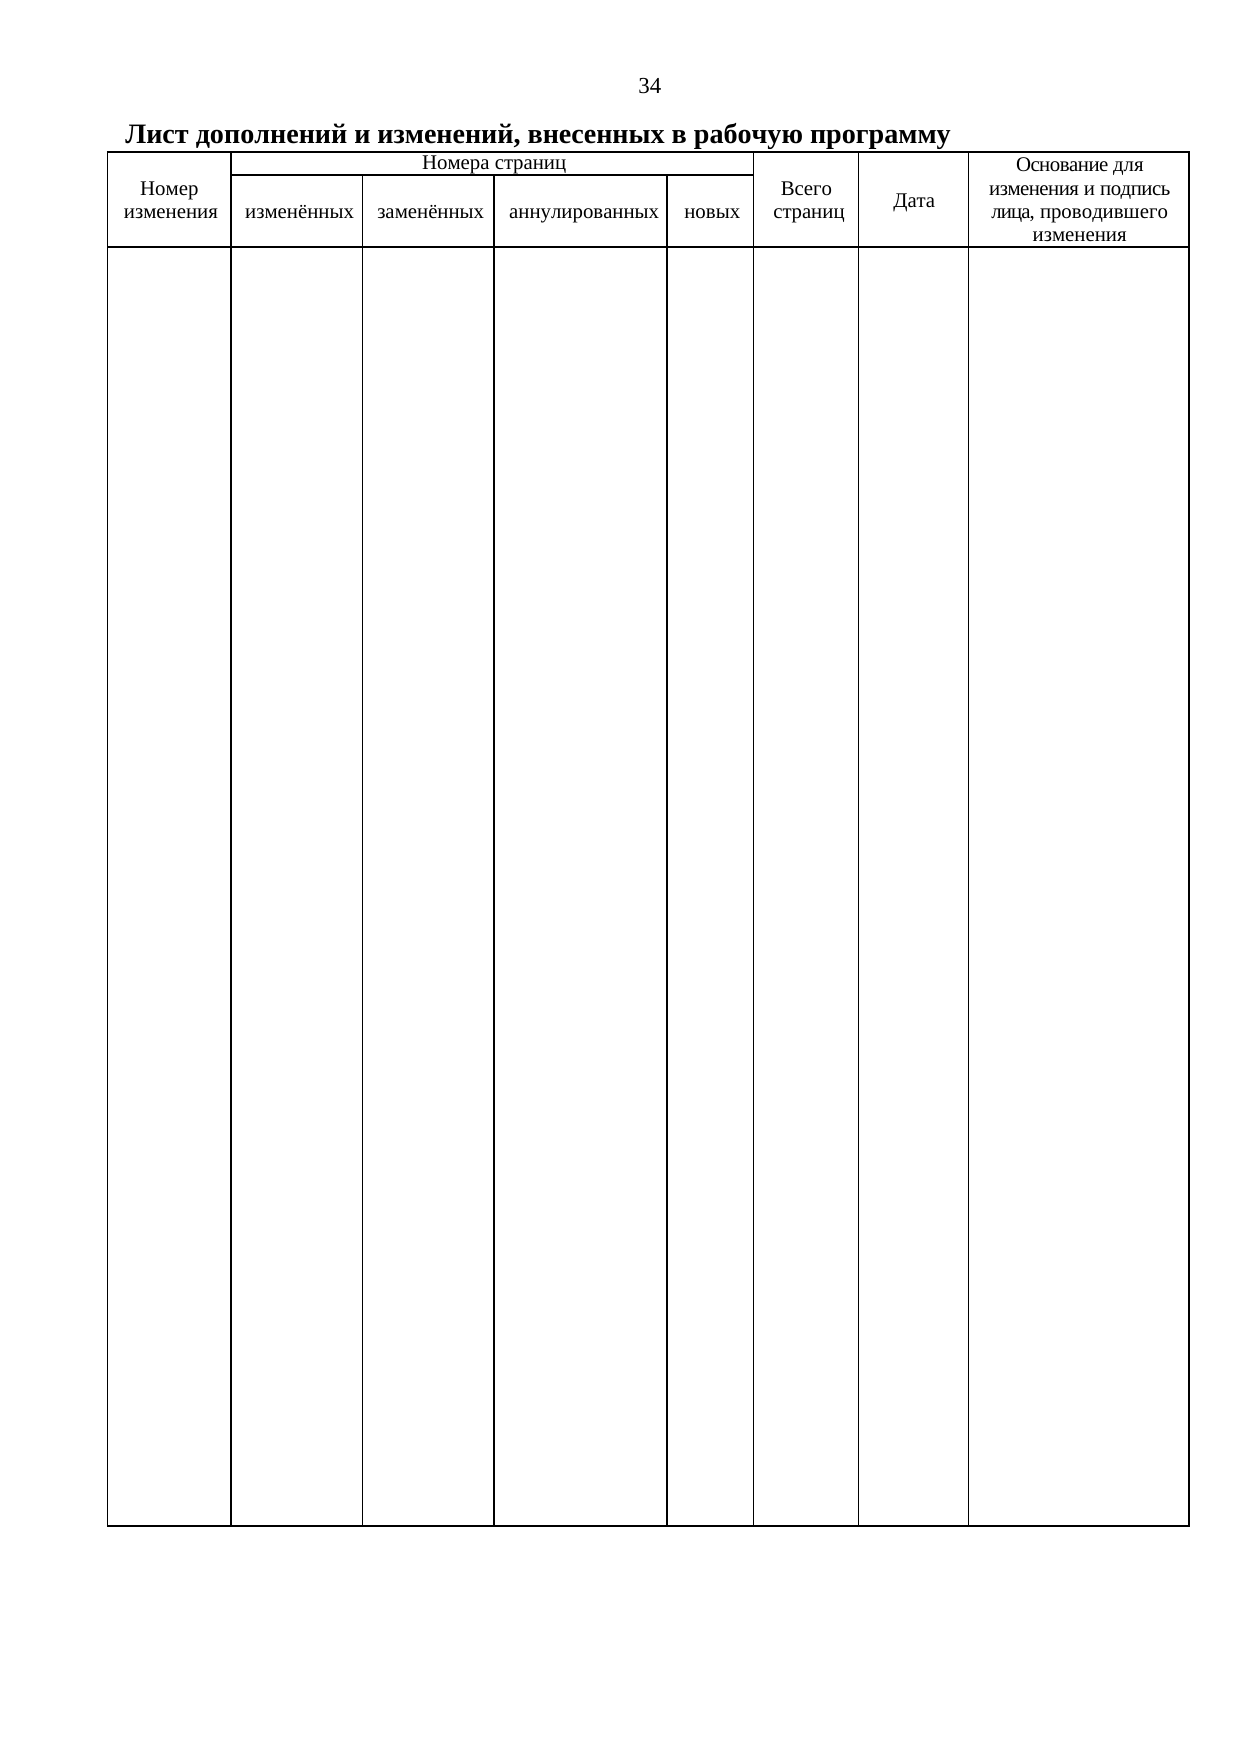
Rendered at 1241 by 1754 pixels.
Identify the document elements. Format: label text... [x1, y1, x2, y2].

table_cell заменённых [363, 176, 493, 246]
table_cell [754, 248, 858, 1525]
text Лист дополнений и изменений, внесенных в рабочую программу [125, 117, 1223, 149]
table_cell аннулированных [495, 176, 666, 246]
table_header Всего страниц [754, 153, 858, 246]
table_header Основание для изменения и подпись лица, проводившего изменения [969, 153, 1188, 246]
table_cell [108, 248, 230, 1525]
table_cell новых [668, 176, 753, 246]
table_cell [969, 248, 1188, 1525]
table_header Дата [859, 153, 968, 246]
table_header Номер изменения [108, 153, 230, 246]
table_cell изменённых [232, 176, 362, 246]
table_cell [859, 248, 968, 1525]
table_header Номера страниц [232, 153, 753, 174]
table_cell [668, 248, 753, 1525]
table_cell [495, 248, 666, 1525]
table_cell [232, 248, 362, 1525]
table_cell [363, 248, 493, 1525]
